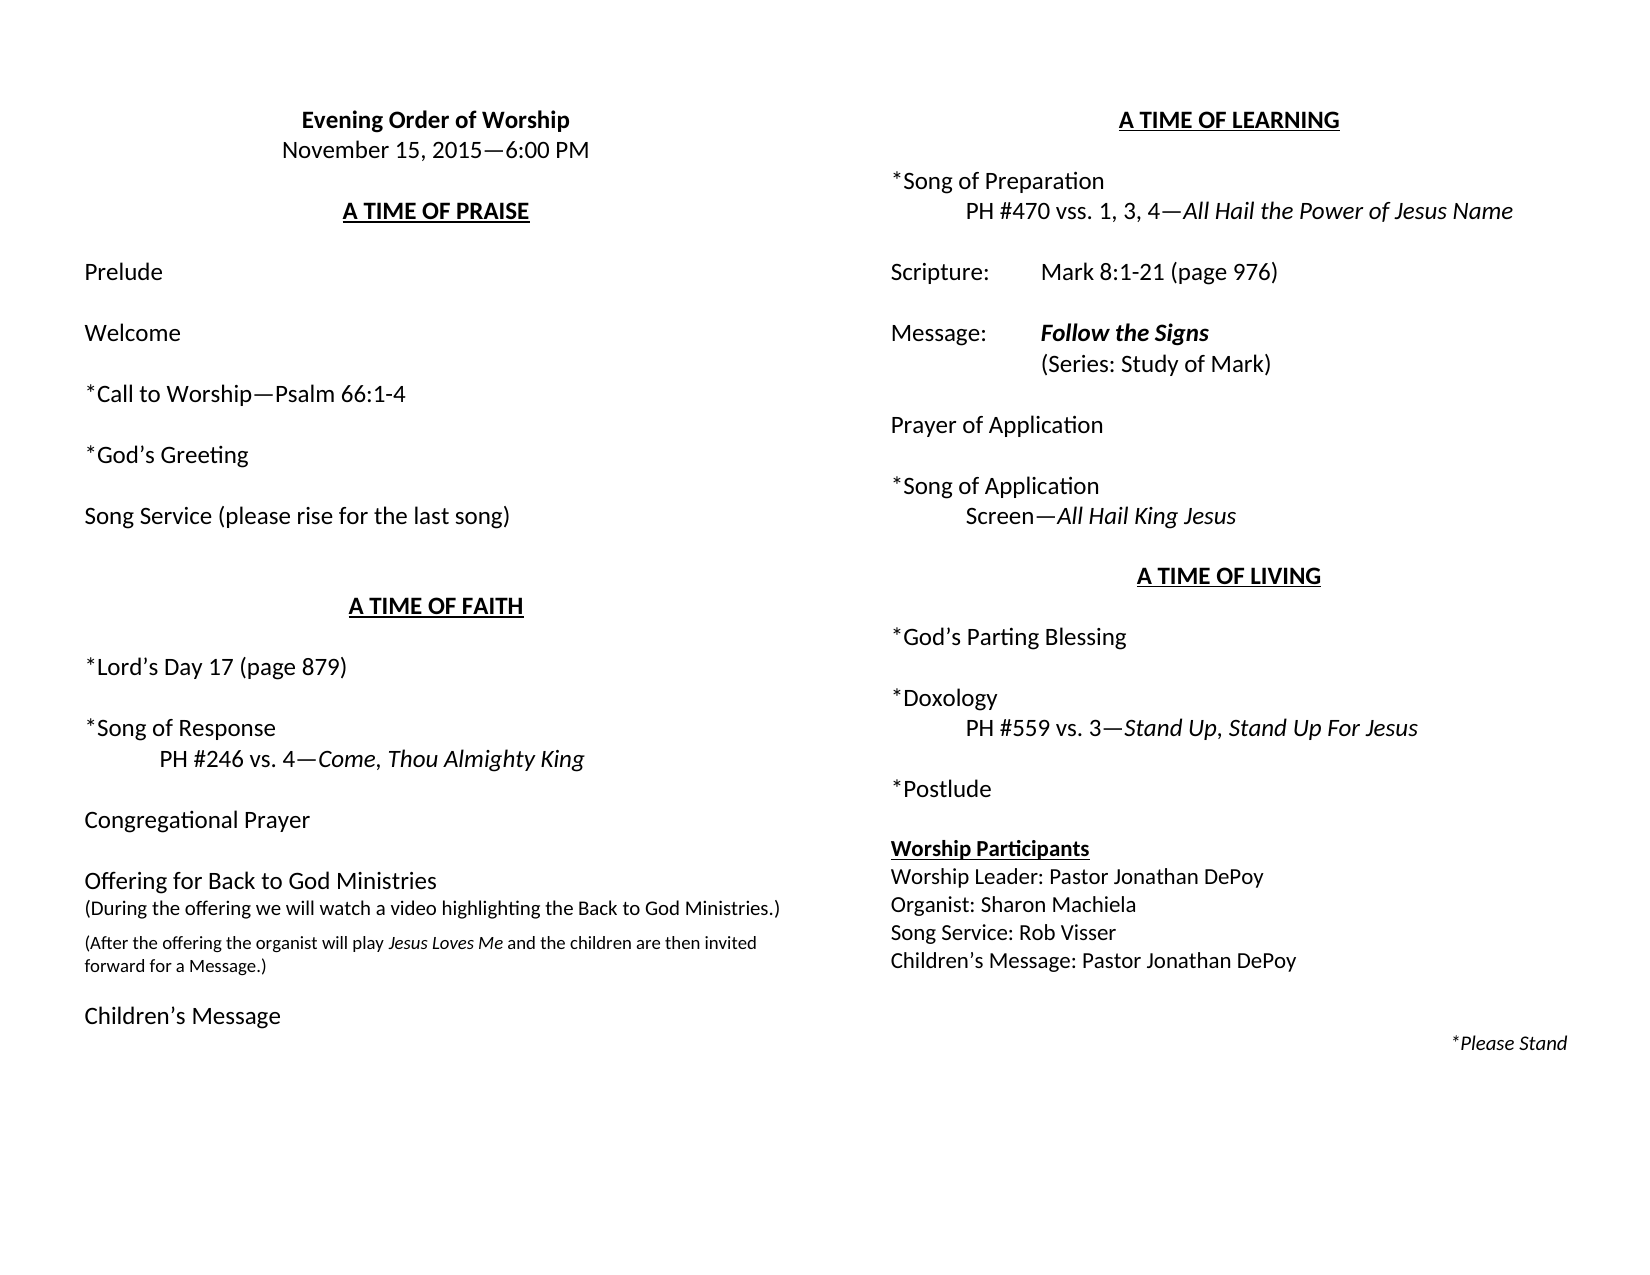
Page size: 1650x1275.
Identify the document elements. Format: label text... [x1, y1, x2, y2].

text Screen—All Hail King Jesus [891, 501, 1567, 531]
text Children’s Message [84, 1000, 787, 1030]
text Worship Leader: Pastor Jonathan DePoy [891, 862, 1567, 891]
text (During the offering we will watch a video highlighting the Back to God Ministries.) [84, 896, 787, 921]
text Prayer of Application [891, 409, 1567, 439]
text Song Service: Rob Visser [891, 918, 1567, 947]
text Message: Follow the Signs [891, 317, 1567, 348]
subtitle A TIME OF PRAISE [84, 195, 787, 226]
text Prelude [84, 256, 787, 287]
subtitle Worship Participants [891, 834, 1567, 862]
text PH #246 vs. 4—Come, Thou Almighty King [84, 743, 787, 773]
text *Doxology [891, 682, 1567, 712]
text Offering for Back to God Ministries [84, 865, 787, 896]
text PH #470 vss. 1, 3, 4—All Hail the Power of Jesus Name [891, 195, 1567, 226]
text Song Service (please rise for the last song) [84, 501, 787, 531]
text Scripture: Mark 8:1-21 (page 976) [891, 256, 1567, 287]
text *Call to Worship—Psalm 66:1-4 [84, 378, 787, 409]
text Evening Order of Worship [84, 104, 787, 134]
text *Song of Response [84, 712, 787, 743]
text (After the offering the organist will play Jesus Loves Me and the children are then invited forward for a Message.) [84, 931, 787, 977]
text *Lord’s Day 17 (page 879) [84, 651, 787, 682]
text Welcome [84, 317, 787, 348]
text *God’s Parting Blessing [891, 621, 1567, 651]
text PH #559 vs. 3—Stand Up, Stand Up For Jesus [891, 712, 1567, 743]
text Congregational Prayer [84, 804, 787, 834]
text *Song of Application [891, 470, 1567, 501]
text *Song of Preparation [891, 165, 1567, 195]
text Organist: Sharon Machiela [891, 891, 1567, 918]
text A TIME OF LEARNING [891, 104, 1567, 134]
text *Please Stand [891, 1031, 1567, 1056]
text *God’s Greeting [84, 439, 787, 470]
subtitle A TIME OF LIVING [891, 560, 1567, 590]
text *Postlude [891, 773, 1567, 804]
text November 15, 2015—6:00 PM [84, 134, 787, 165]
text A TIME OF FAITH [84, 590, 787, 621]
text (Series: Study of Mark) [891, 348, 1567, 378]
text Children’s Message: Pastor Jonathan DePoy [891, 947, 1567, 974]
